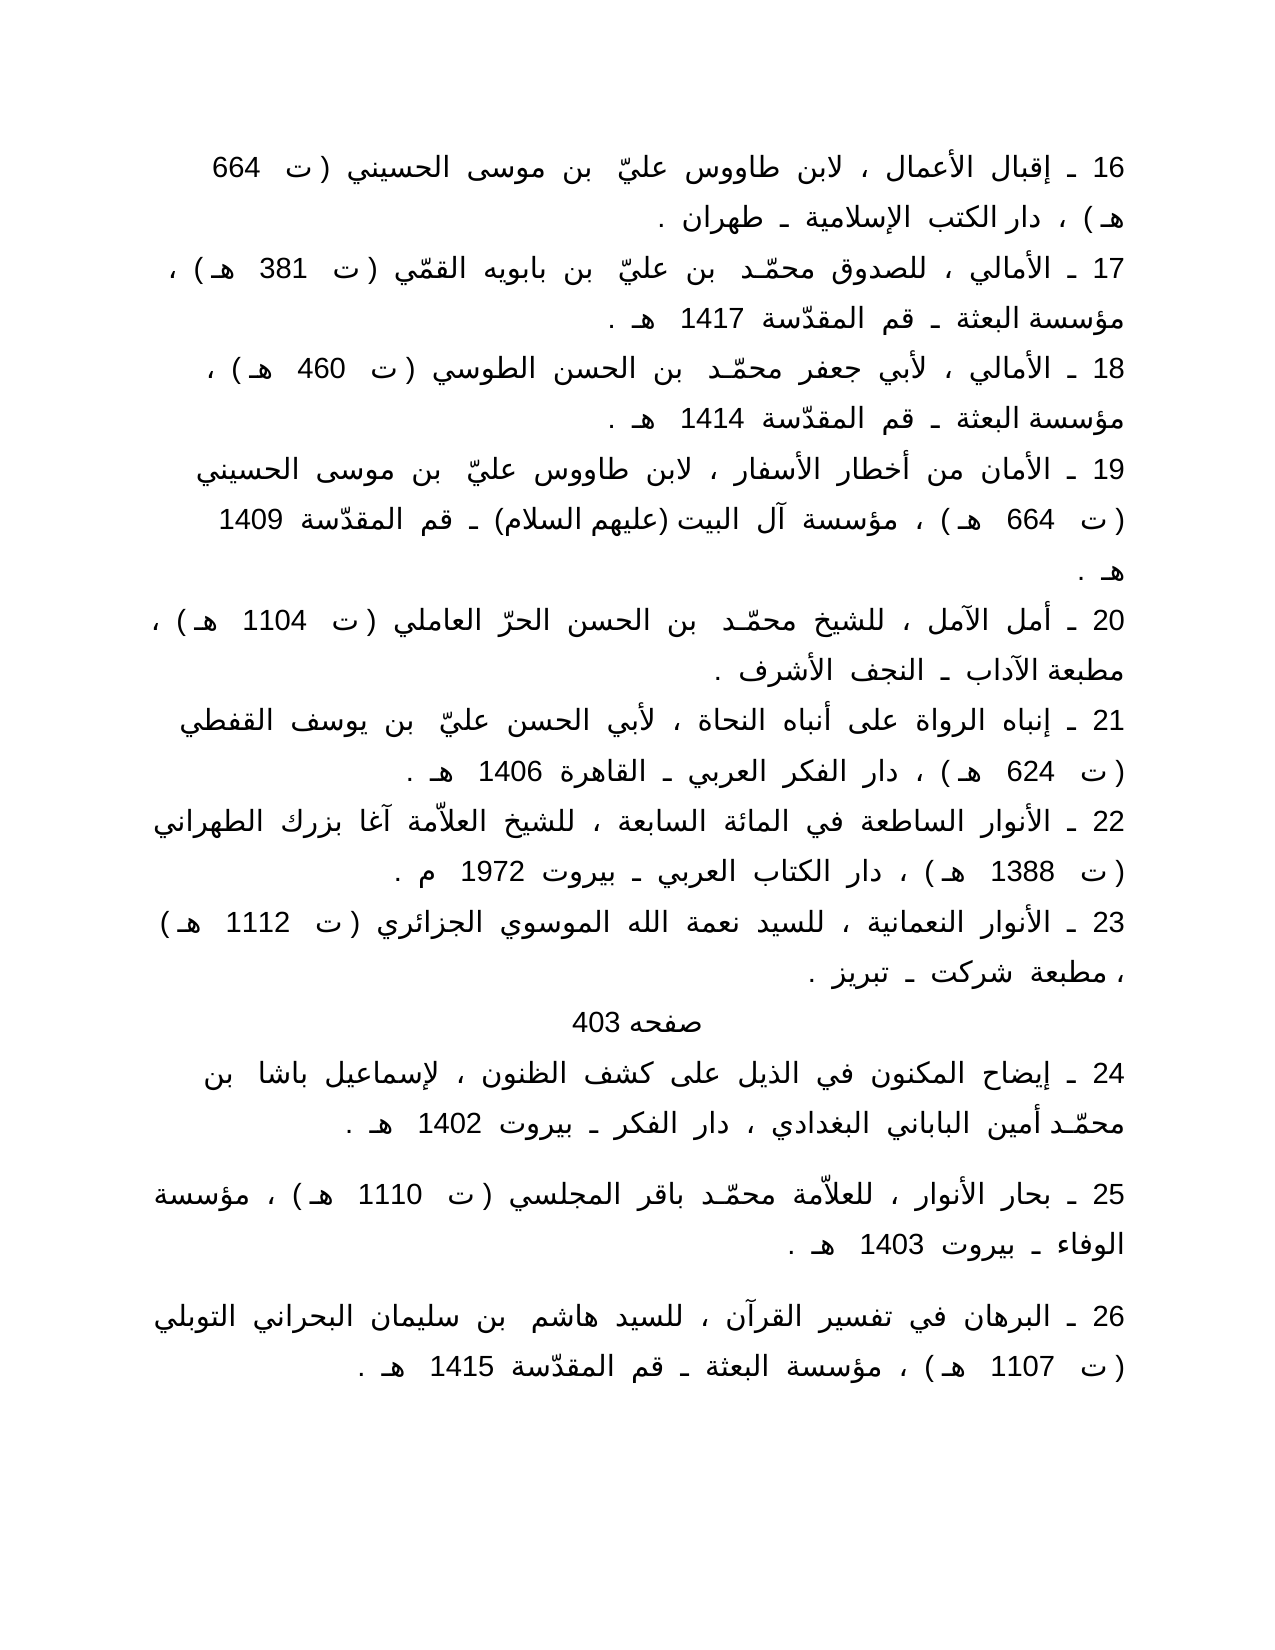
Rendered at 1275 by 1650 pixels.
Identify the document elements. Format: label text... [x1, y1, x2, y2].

text صفحه 403 [150, 1005, 1125, 1039]
text 22 ـ الأنوار الساطعة في المائة السابعة ، للشيخ العلاّمة آغا بزرك الطهراني ( ت 1388 هـ ) ، دار الكتاب العربي ـ بيروت 1972 م . [150, 804, 1125, 888]
text 17 ـ الأمالي ، للصدوق محمّـد بن عليّ بن بابويه القمّي ( ت 381 هـ ) ، مؤسسة البعثة ـ قم المقدّسة 1417 هـ . [150, 251, 1125, 334]
text 25 ـ بحار الأنوار ، للعلاّمة محمّـد باقر المجلسي ( ت 1110 هـ ) ، مؤسسة الوفاء ـ بيروت 1403 هـ . [150, 1177, 1125, 1261]
text 23 ـ الأنوار النعمانية ، للسيد نعمة الله الموسوي الجزائري ( ت 1112 هـ ) ، مطبعة شركت ـ تبريز . [150, 905, 1125, 988]
text 24 ـ إيضاح المكنون في الذيل على كشف الظنون ، لإسماعيل باشا بن محمّـد أمين الباباني البغدادي ، دار الفكر ـ بيروت 1402 هـ . [150, 1056, 1125, 1139]
text 26 ـ البرهان في تفسير القرآن ، للسيد هاشم بن سليمان البحراني التوبلي ( ت 1107 هـ ) ، مؤسسة البعثة ـ قم المقدّسة 1415 هـ . [150, 1298, 1125, 1382]
text 19 ـ الأمان من أخطار الأسفار ، لابن طاووس عليّ بن موسى الحسيني ( ت 664 هـ ) ، مؤسسة آل البيت (عليهم السلام) ـ قم المقدّسة 1409 هـ . [150, 452, 1125, 586]
text 20 ـ أمل الآمل ، للشيخ محمّـد بن الحسن الحرّ العاملي ( ت 1104 هـ ) ، مطبعة الآداب ـ النجف الأشرف . [150, 603, 1125, 687]
text 16 ـ إقبال الأعمال ، لابن طاووس عليّ بن موسى الحسيني ( ت 664 هـ ) ، دار الكتب الإسلامية ـ طهران . [150, 150, 1125, 234]
text 21 ـ إنباه الرواة على أنباه النحاة ، لأبي الحسن عليّ بن يوسف القفطي ( ت 624 هـ ) ، دار الفكر العربي ـ القاهرة 1406 هـ . [150, 703, 1125, 787]
text 18 ـ الأمالي ، لأبي جعفر محمّـد بن الحسن الطوسي ( ت 460 هـ ) ، مؤسسة البعثة ـ قم المقدّسة 1414 هـ . [150, 351, 1125, 435]
